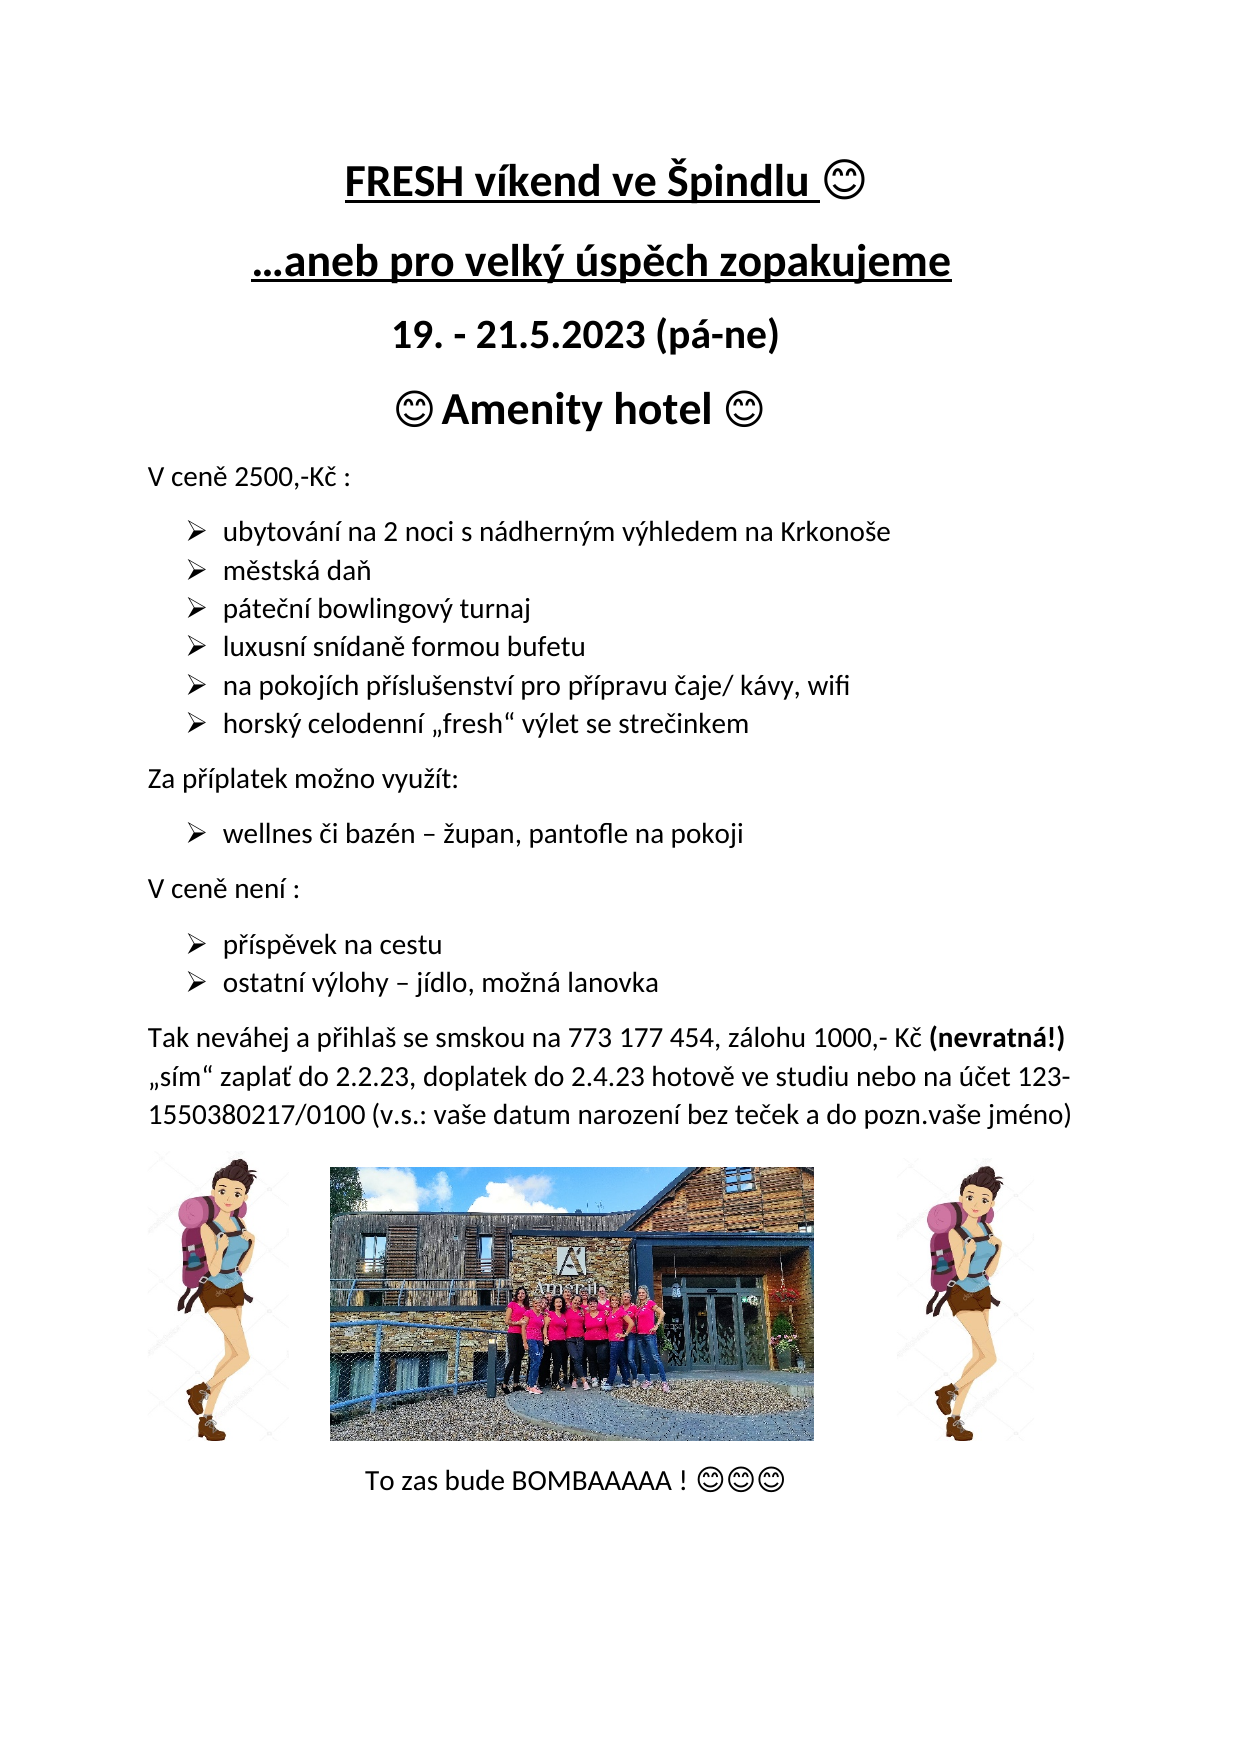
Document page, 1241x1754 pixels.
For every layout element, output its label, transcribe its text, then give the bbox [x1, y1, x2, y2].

list příspěvek na cestu [185, 926, 1093, 961]
text Amenity hotel [148, 380, 1093, 437]
list luxusní snídaně formou bufetu [185, 628, 1093, 664]
list ostatní výlohy – jídlo, možná lanovka [185, 964, 1093, 1000]
list na pokojích příslušenství pro přípravu čaje/ kávy, wifi [185, 667, 1093, 702]
text Tak neváhej a přihlaš se smskou na 773 177 454, zálohu 1000,- Kč (nevratná!) „sím“ zaplať do 2.2.23, doplatek do 2.4.23 hotově ve studiu nebo na účet 123-1550380217/0100 (v.s.: vaše datum narození bez teček a do pozn.vaše jméno) [148, 1019, 1093, 1132]
text V ceně 2500,-Kč : [148, 458, 1093, 494]
list páteční bowlingový turnaj [185, 590, 1093, 626]
list ubytování na 2 noci s nádherným výhledem na Krkonoše [185, 513, 1093, 549]
list wellnes či bazén – župan, pantofle na pokoji [185, 816, 1093, 851]
text …aneb pro velký úspěch zopakujeme [148, 232, 1093, 287]
picture [896, 1158, 1035, 1441]
text Za příplatek možno využít: [148, 760, 1093, 796]
list městská daň [185, 552, 1093, 587]
text 19. - 21.5.2023 (pá-ne) [148, 308, 1093, 359]
list horský celodenní „fresh“ výlet se strečinkem [185, 705, 1093, 741]
text FRESH víkend ve Špindlu [148, 148, 1093, 210]
picture [330, 1167, 814, 1441]
text V ceně není : [148, 871, 1093, 906]
picture [147, 1151, 289, 1441]
text To zas bude BOMBAAAAA ! [148, 1459, 1093, 1499]
